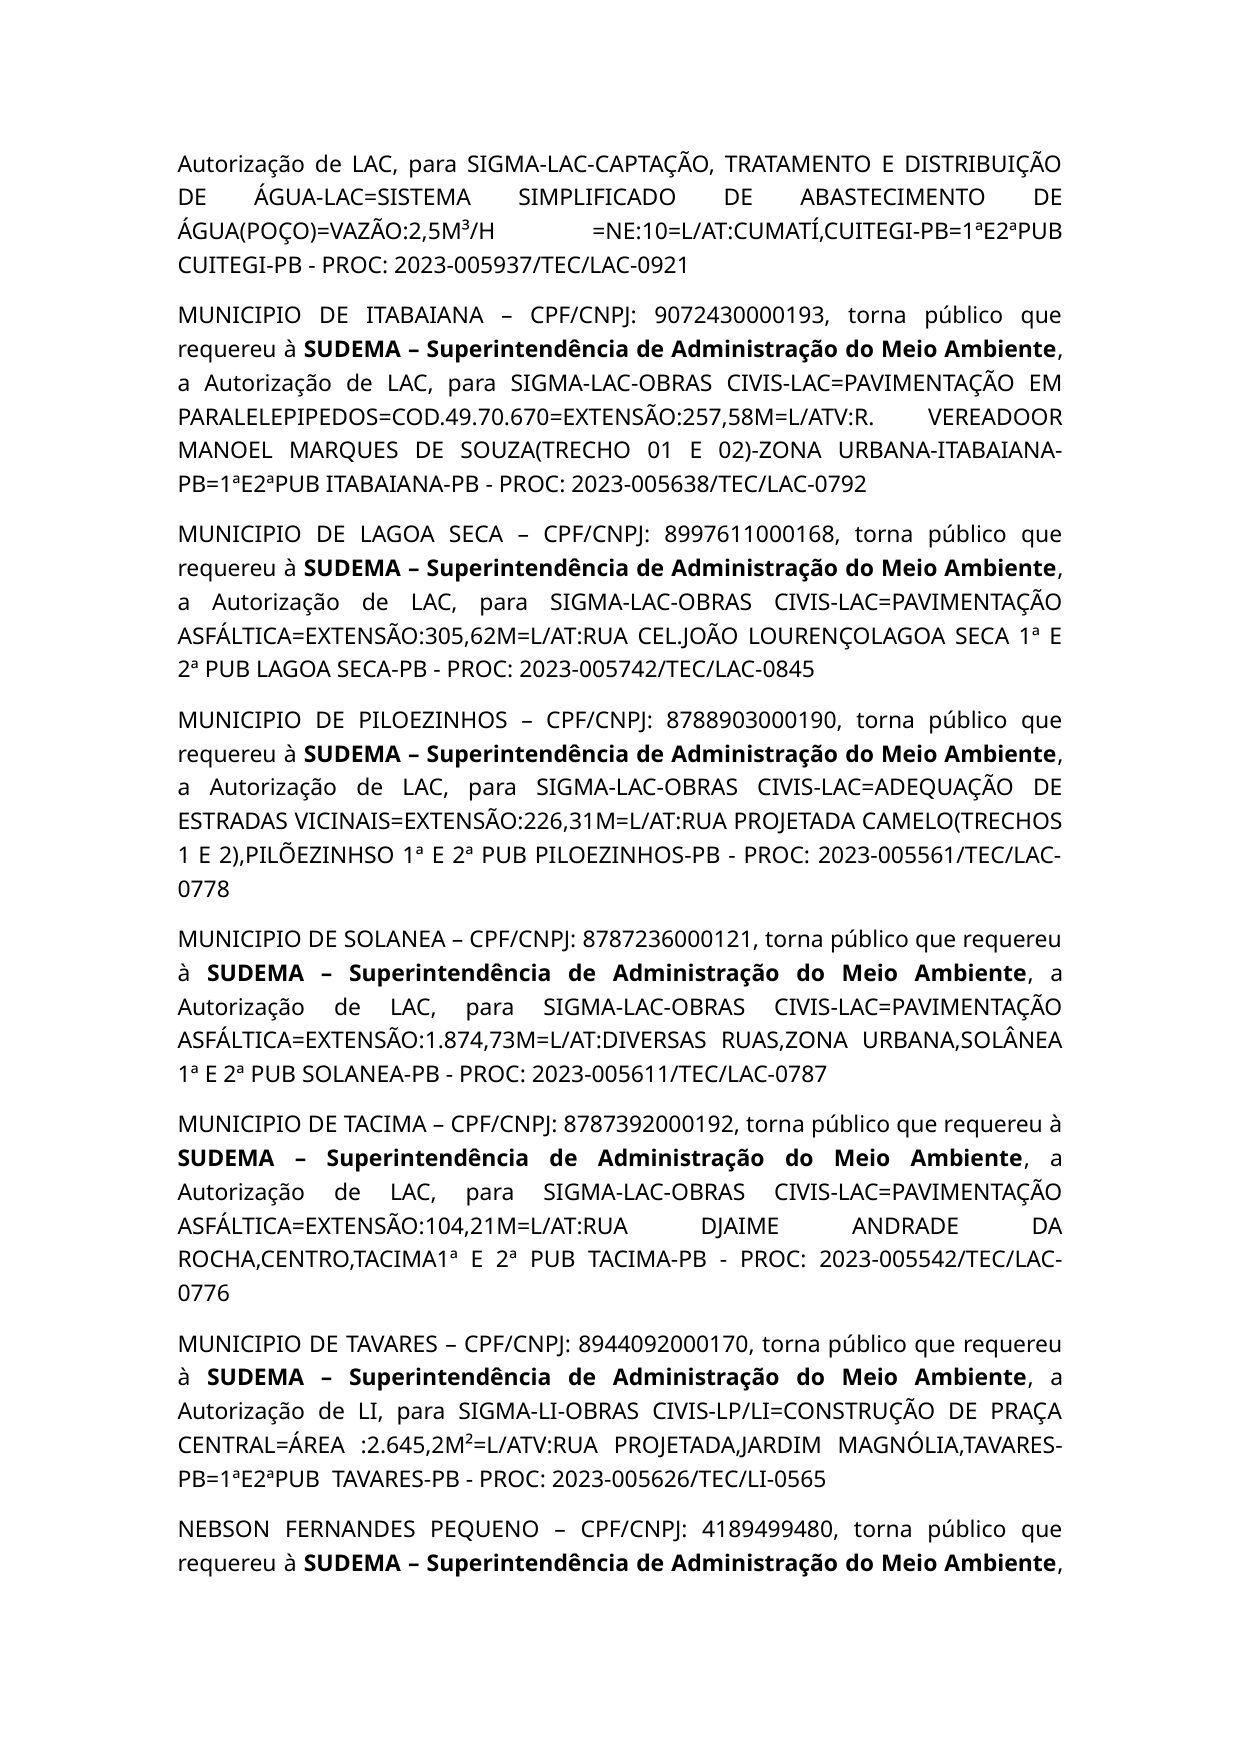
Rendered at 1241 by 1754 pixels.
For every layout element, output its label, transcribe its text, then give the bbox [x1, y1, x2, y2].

text MUNICIPIO DE TACIMA – CPF/CNPJ: 8787392000192, torna público que requereu à SUDEMA – Superintendência de Administração do Meio Ambiente, a Autorização de LAC, para SIGMA-LAC-OBRAS CIVIS-LAC=PAVIMENTAÇÃO ASFÁLTICA=EXTENSÃO:104,21M=L/AT:RUA DJAIME ANDRADE DA ROCHA,CENTRO,TACIMA1ª E 2ª PUB TACIMA-PB - PROC: 2023-005542/TEC/LAC-0776 [177, 1108, 1063, 1308]
text MUNICIPIO DE PILOEZINHOS – CPF/CNPJ: 8788903000190, torna público que requereu à SUDEMA – Superintendência de Administração do Meio Ambiente, a Autorização de LAC, para SIGMA-LAC-OBRAS CIVIS-LAC=ADEQUAÇÃO DE ESTRADAS VICINAIS=EXTENSÃO:226,31M=L/AT:RUA PROJETADA CAMELO(TRECHOS 1 E 2),PILÕEZINHSO 1ª E 2ª PUB PILOEZINHOS-PB - PROC: 2023-005561/TEC/LAC-0778 [177, 704, 1063, 904]
text MUNICIPIO DE SOLANEA – CPF/CNPJ: 8787236000121, torna público que requereu à SUDEMA – Superintendência de Administração do Meio Ambiente, a Autorização de LAC, para SIGMA-LAC-OBRAS CIVIS-LAC=PAVIMENTAÇÃO ASFÁLTICA=EXTENSÃO:1.874,73M=L/AT:DIVERSAS RUAS,ZONA URBANA,SOLÂNEA 1ª E 2ª PUB SOLANEA-PB - PROC: 2023-005611/TEC/LAC-0787 [177, 923, 1063, 1089]
text MUNICIPIO DE LAGOA SECA – CPF/CNPJ: 8997611000168, torna público que requereu à SUDEMA – Superintendência de Administração do Meio Ambiente, a Autorização de LAC, para SIGMA-LAC-OBRAS CIVIS-LAC=PAVIMENTAÇÃO ASFÁLTICA=EXTENSÃO:305,62M=L/AT:RUA CEL.JOÃO LOURENÇOLAGOA SECA 1ª E 2ª PUB LAGOA SECA-PB - PROC: 2023-005742/TEC/LAC-0845 [177, 518, 1063, 685]
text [177, 1513, 1063, 1578]
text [177, 148, 1063, 280]
text MUNICIPIO DE TAVARES – CPF/CNPJ: 8944092000170, torna público que requereu à SUDEMA – Superintendência de Administração do Meio Ambiente, a Autorização de LI, para SIGMA-LI-OBRAS CIVIS-LP/LI=CONSTRUÇÃO DE PRAÇA CENTRAL=ÁREA :2.645,2M²=L/ATV:RUA PROJETADA,JARDIM MAGNÓLIA,TAVARES-PB=1ªE2ªPUB TAVARES-PB - PROC: 2023-005626/TEC/LI-0565 [177, 1328, 1063, 1494]
text MUNICIPIO DE ITABAIANA – CPF/CNPJ: 9072430000193, torna público que requereu à SUDEMA – Superintendência de Administração do Meio Ambiente, a Autorização de LAC, para SIGMA-LAC-OBRAS CIVIS-LAC=PAVIMENTAÇÃO EM PARALELEPIPEDOS=COD.49.70.670=EXTENSÃO:257,58M=L/ATV:R. VEREADOOR MANOEL MARQUES DE SOUZA(TRECHO 01 E 02)-ZONA URBANA-ITABAIANA-PB=1ªE2ªPUB ITABAIANA-PB - PROC: 2023-005638/TEC/LAC-0792 [177, 299, 1063, 499]
